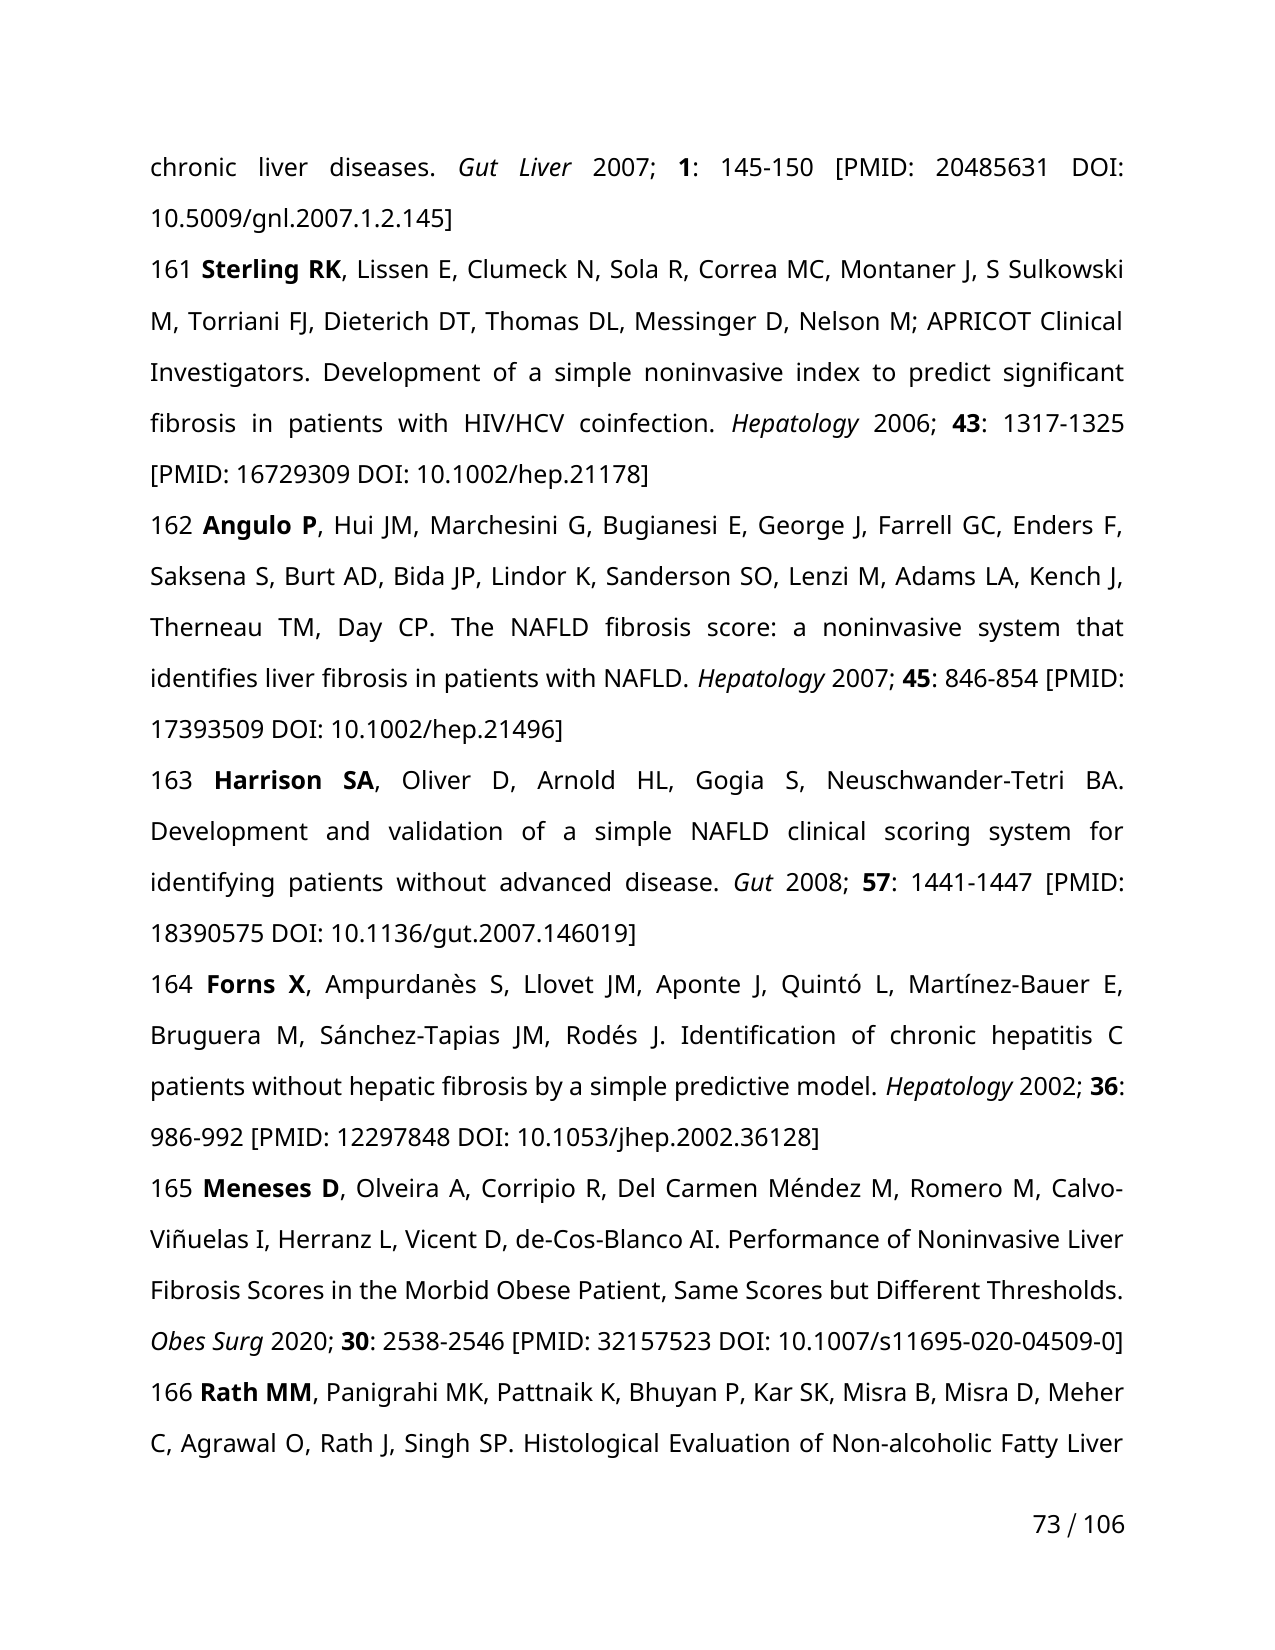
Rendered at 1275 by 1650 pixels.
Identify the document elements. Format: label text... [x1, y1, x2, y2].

text 162 Angulo P, Hui JM, Marchesini G, Bugianesi E, George J, Farrell GC, Enders F, Saksena S, Burt AD, Bida JP, Lindor K, Sanderson SO, Lenzi M, Adams LA, Kench J, Therneau TM, Day CP. The NAFLD fibrosis score: a noninvasive system that identifies liver fibrosis in patients with NAFLD. Hepatology 2007; 45: 846-854 [PMID: 17393509 DOI: 10.1002/hep.21496] [150, 507, 1125, 746]
text 161 Sterling RK, Lissen E, Clumeck N, Sola R, Correa MC, Montaner J, S Sulkowski M, Torriani FJ, Dieterich DT, Thomas DL, Messinger D, Nelson M; APRICOT Clinical Investigators. Development of a simple noninvasive index to predict significant fibrosis in patients with HIV/HCV coinfection. Hepatology 2006; 43: 1317-1325 [PMID: 16729309 DOI: 10.1002/hep.21178] [150, 252, 1125, 490]
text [150, 1375, 1125, 1460]
text 164 Forns X, Ampurdanès S, Llovet JM, Aponte J, Quintó L, Martínez-Bauer E, Bruguera M, Sánchez-Tapias JM, Rodés J. Identification of chronic hepatitis C patients without hepatic fibrosis by a simple predictive model. Hepatology 2002; 36: 986-992 [PMID: 12297848 DOI: 10.1053/jhep.2002.36128] [150, 967, 1125, 1154]
text 165 Meneses D, Olveira A, Corripio R, Del Carmen Méndez M, Romero M, Calvo-Viñuelas I, Herranz L, Vicent D, de-Cos-Blanco AI. Performance of Noninvasive Liver Fibrosis Scores in the Morbid Obese Patient, Same Scores but Different Thresholds. Obes Surg 2020; 30: 2538-2546 [PMID: 32157523 DOI: 10.1007/s11695-020-04509-0] [150, 1171, 1125, 1358]
text 163 Harrison SA, Oliver D, Arnold HL, Gogia S, Neuschwander-Tetri BA. Development and validation of a simple NAFLD clinical scoring system for identifying patients without advanced disease. Gut 2008; 57: 1441-1447 [PMID: 18390575 DOI: 10.1136/gut.2007.146019] [150, 762, 1125, 950]
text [150, 150, 1125, 235]
